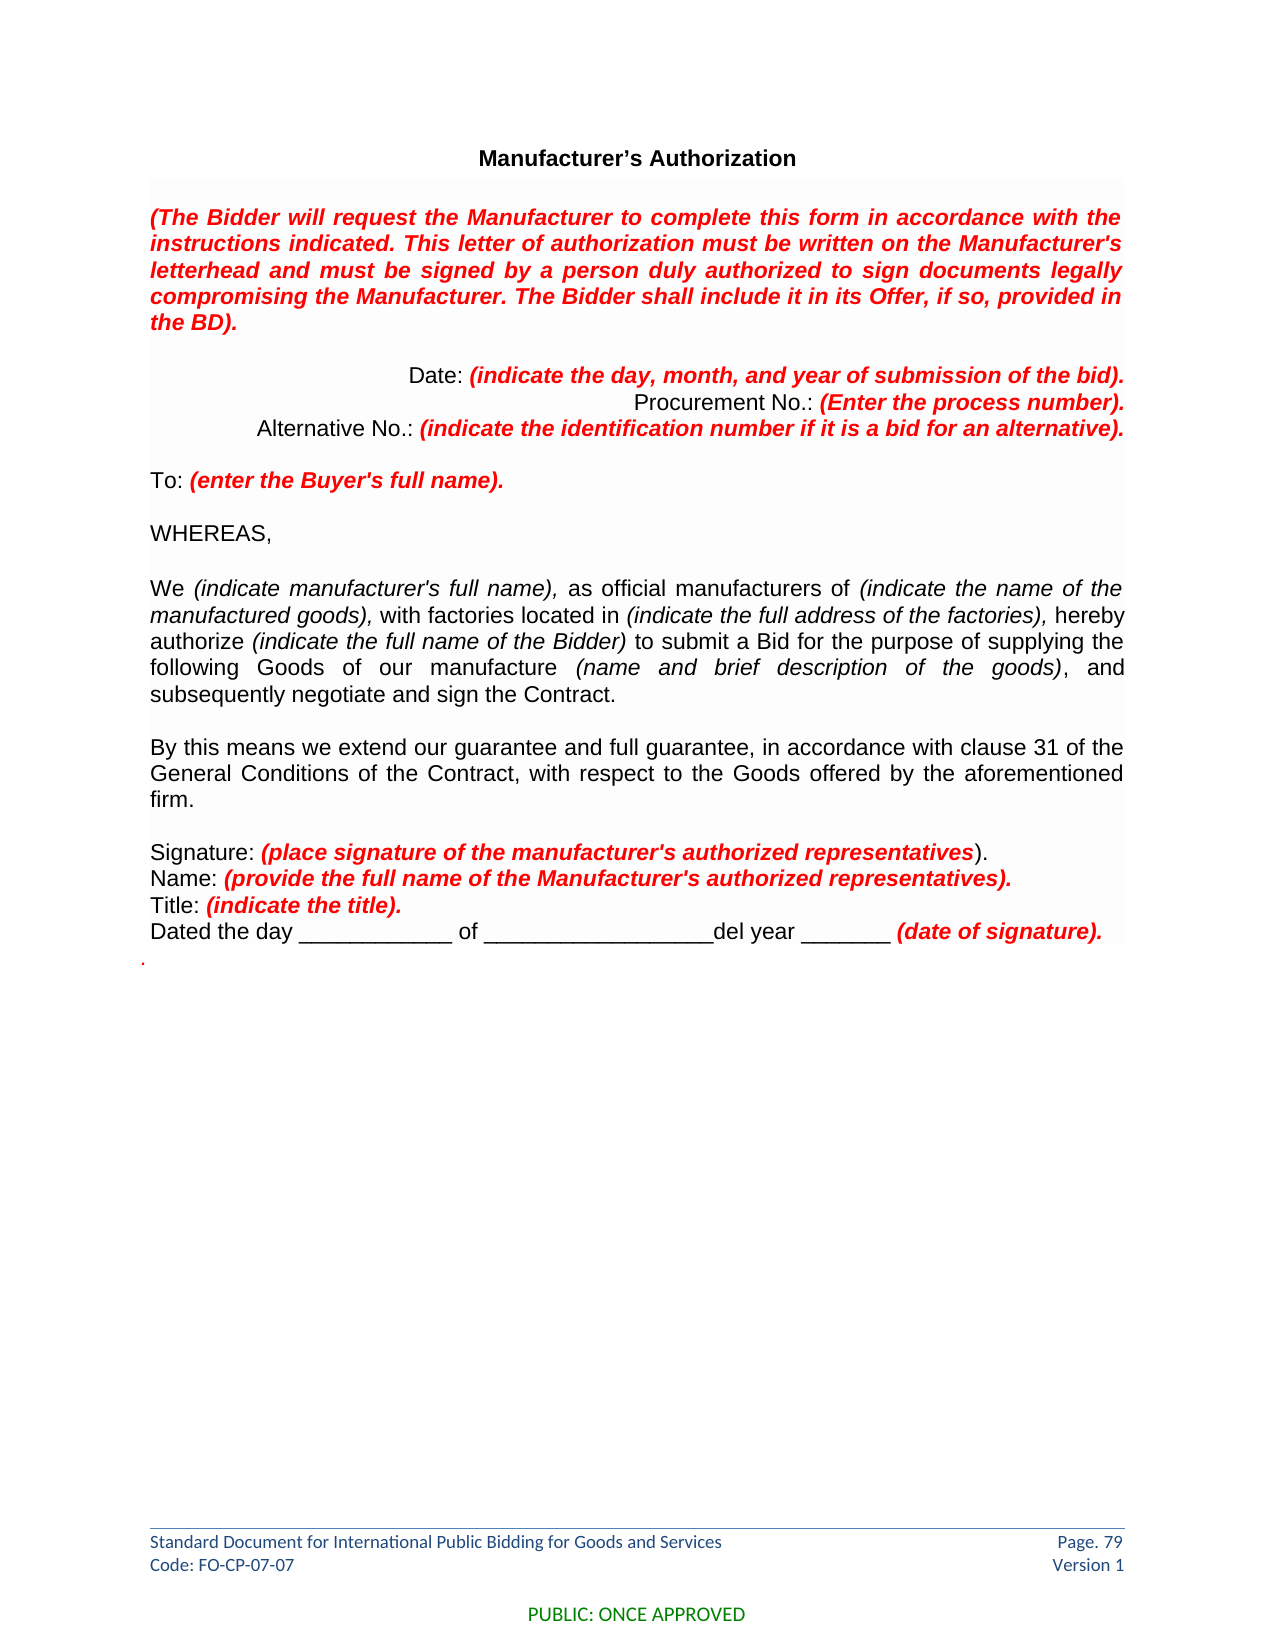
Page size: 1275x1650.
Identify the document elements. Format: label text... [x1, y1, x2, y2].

text Dated the day ____________ of __________________del year _______ (date of signature). [150, 918, 1125, 944]
text Alternative No.: (indicate the identification number if it is a bid for an alternative). [150, 415, 1125, 441]
text Signature: (place signature of the manufacturer's authorized representatives). [150, 839, 1125, 865]
subtitle Manufacturer’s Authorization [150, 145, 1125, 171]
text Date: (indicate the day, month, and year of submission of the bid). [150, 362, 1125, 388]
text (The Bidder will request the Manufacturer to complete this form in accordance with the instructions indicated. This letter of authorization must be written on the Manufacturer's letterhead and must be signed by a person duly authorized to sign documents legally compromising the Manufacturer. The Bidder shall include it in its Offer, if so, provided in the BD). [150, 204, 1125, 336]
text Title: (indicate the title). [150, 892, 1125, 918]
text To: (enter the Buyer's full name). [150, 467, 1125, 494]
text We (indicate manufacturer's full name), as official manufacturers of (indicate the name of the manufactured goods), with factories located in (indicate the full address of the factories), hereby authorize (indicate the full name of the Bidder) to submit a Bid for the purpose of supplying the following Goods of our manufacture (name and brief description of the goods), and subsequently negotiate and sign the Contract. [150, 575, 1125, 707]
text Name: (provide the full name of the Manufacturer's authorized representatives). [150, 865, 1125, 892]
text WHEREAS, [150, 520, 1125, 547]
text . [141, 944, 1125, 971]
text By this means we extend our guarantee and full guarantee, in accordance with clause 31 of the General Conditions of the Contract, with respect to the Goods offered by the aforementioned firm. [150, 733, 1125, 812]
text Procurement No.: (Enter the process number). [150, 388, 1125, 415]
